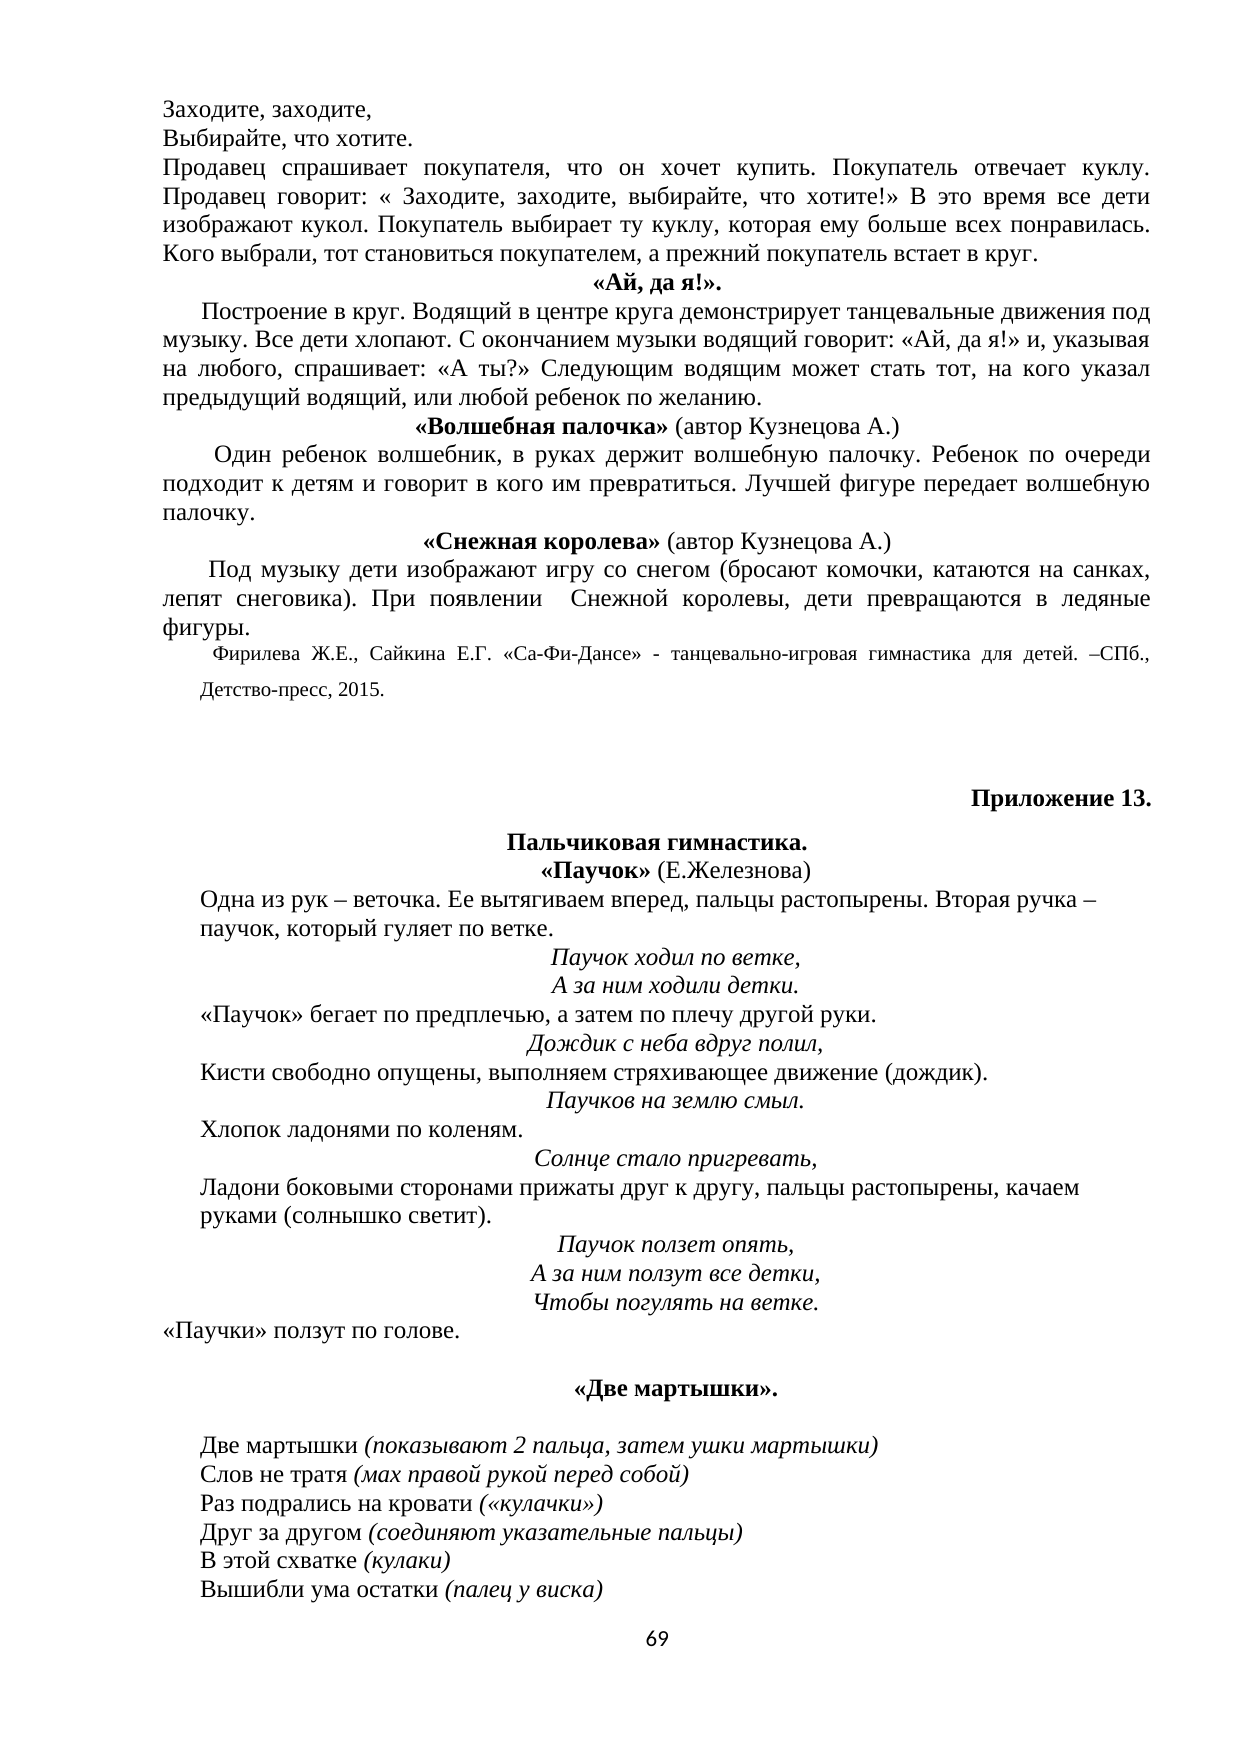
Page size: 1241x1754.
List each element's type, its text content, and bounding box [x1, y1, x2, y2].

text «Снежная королева» (автор Кузнецова А.) [162, 526, 1152, 554]
text А за ним ползут все детки, [200, 1258, 1152, 1287]
text «Две мартышки». [200, 1373, 1152, 1402]
text Пальчиковая гимнастика. [162, 827, 1152, 855]
text «Паучки» ползут по голове. [162, 1315, 1152, 1344]
text Приложение 13. [162, 783, 1152, 812]
text Фирилева Ж.Е., Сайкина Е.Г. «Са-Фи-Дансе» - танцевально-игровая гимнастика для детей. –СПб., Детство-пресс, 2015. [200, 641, 1152, 701]
text Выбирайте, что хотите. [162, 123, 1152, 152]
text Паучков на землю смыл. [200, 1085, 1152, 1114]
text «Волшебная палочка» (автор Кузнецова А.) [162, 411, 1152, 439]
text Друг за другом (соединяют указательные пальцы) [200, 1517, 1152, 1545]
text Продавец спрашивает покупателя, что он хочет купить. Покупатель отвечает куклу. Продавец говорит: « Заходите, заходите, выбирайте, что хотите!» В это время все дети изображают кукол. Покупатель выбирает ту куклу, которая ему больше всех понравилась. Кого выбрали, тот становиться покупателем, а прежний покупатель встает в круг. [162, 152, 1152, 267]
text Построение в круг. Водящий в центре круга демонстрирует танцевальные движения под музыку. Все дети хлопают. С окончанием музыки водящий говорит: «Ай, да я!» и, указывая на любого, спрашивает: «А ты?» Следующим водящим может стать тот, на кого указал предыдущий водящий, или любой ребенок по желанию. [162, 296, 1152, 411]
text Чтобы погулять на ветке. [200, 1287, 1152, 1315]
text Хлопок ладонями по коленям. [200, 1114, 1152, 1143]
text Вышибли ума остатки (палец у виска) [200, 1574, 1152, 1603]
text А за ним ходили детки. [200, 970, 1152, 999]
text Две мартышки (показывают 2 пальца, затем ушки мартышки) [200, 1430, 1152, 1459]
text «Паучок» (Е.Железнова) [200, 855, 1152, 884]
text Солнце стало пригревать, [200, 1143, 1152, 1172]
text Дождик с неба вдруг полил, [200, 1028, 1152, 1057]
text Паучок ходил по ветке, [200, 942, 1152, 970]
text Под музыку дети изображают игру со снегом (бросают комочки, катаются на санках, лепят снеговика). При появлении Снежной королевы, дети превращаются в ледяные фигуры. [162, 554, 1152, 641]
text Кисти свободно опущены, выполняем стряхивающее движение (дождик). [200, 1057, 1152, 1085]
text Заходите, заходите, [162, 94, 1152, 123]
text «Ай, да я!». [162, 267, 1152, 296]
text Один ребенок волшебник, в руках держит волшебную палочку. Ребенок по очереди подходит к детям и говорит в кого им превратиться. Лучшей фигуре передает волшебную палочку. [162, 439, 1152, 526]
text Слов не тратя (мах правой рукой перед собой) [200, 1459, 1152, 1488]
text «Паучок» бегает по предплечью, а затем по плечу другой руки. [200, 999, 1152, 1028]
text Паучок ползет опять, [200, 1229, 1152, 1258]
text В этой схватке (кулаки) [200, 1545, 1152, 1574]
text Одна из рук – веточка. Ее вытягиваем вперед, пальцы растопырены. Вторая ручка – паучок, который гуляет по ветке. [200, 884, 1152, 942]
text Раз подрались на кровати («кулачки») [200, 1488, 1152, 1517]
text Ладони боковыми сторонами прижаты друг к другу, пальцы растопырены, качаем руками (солнышко светит). [200, 1172, 1152, 1229]
